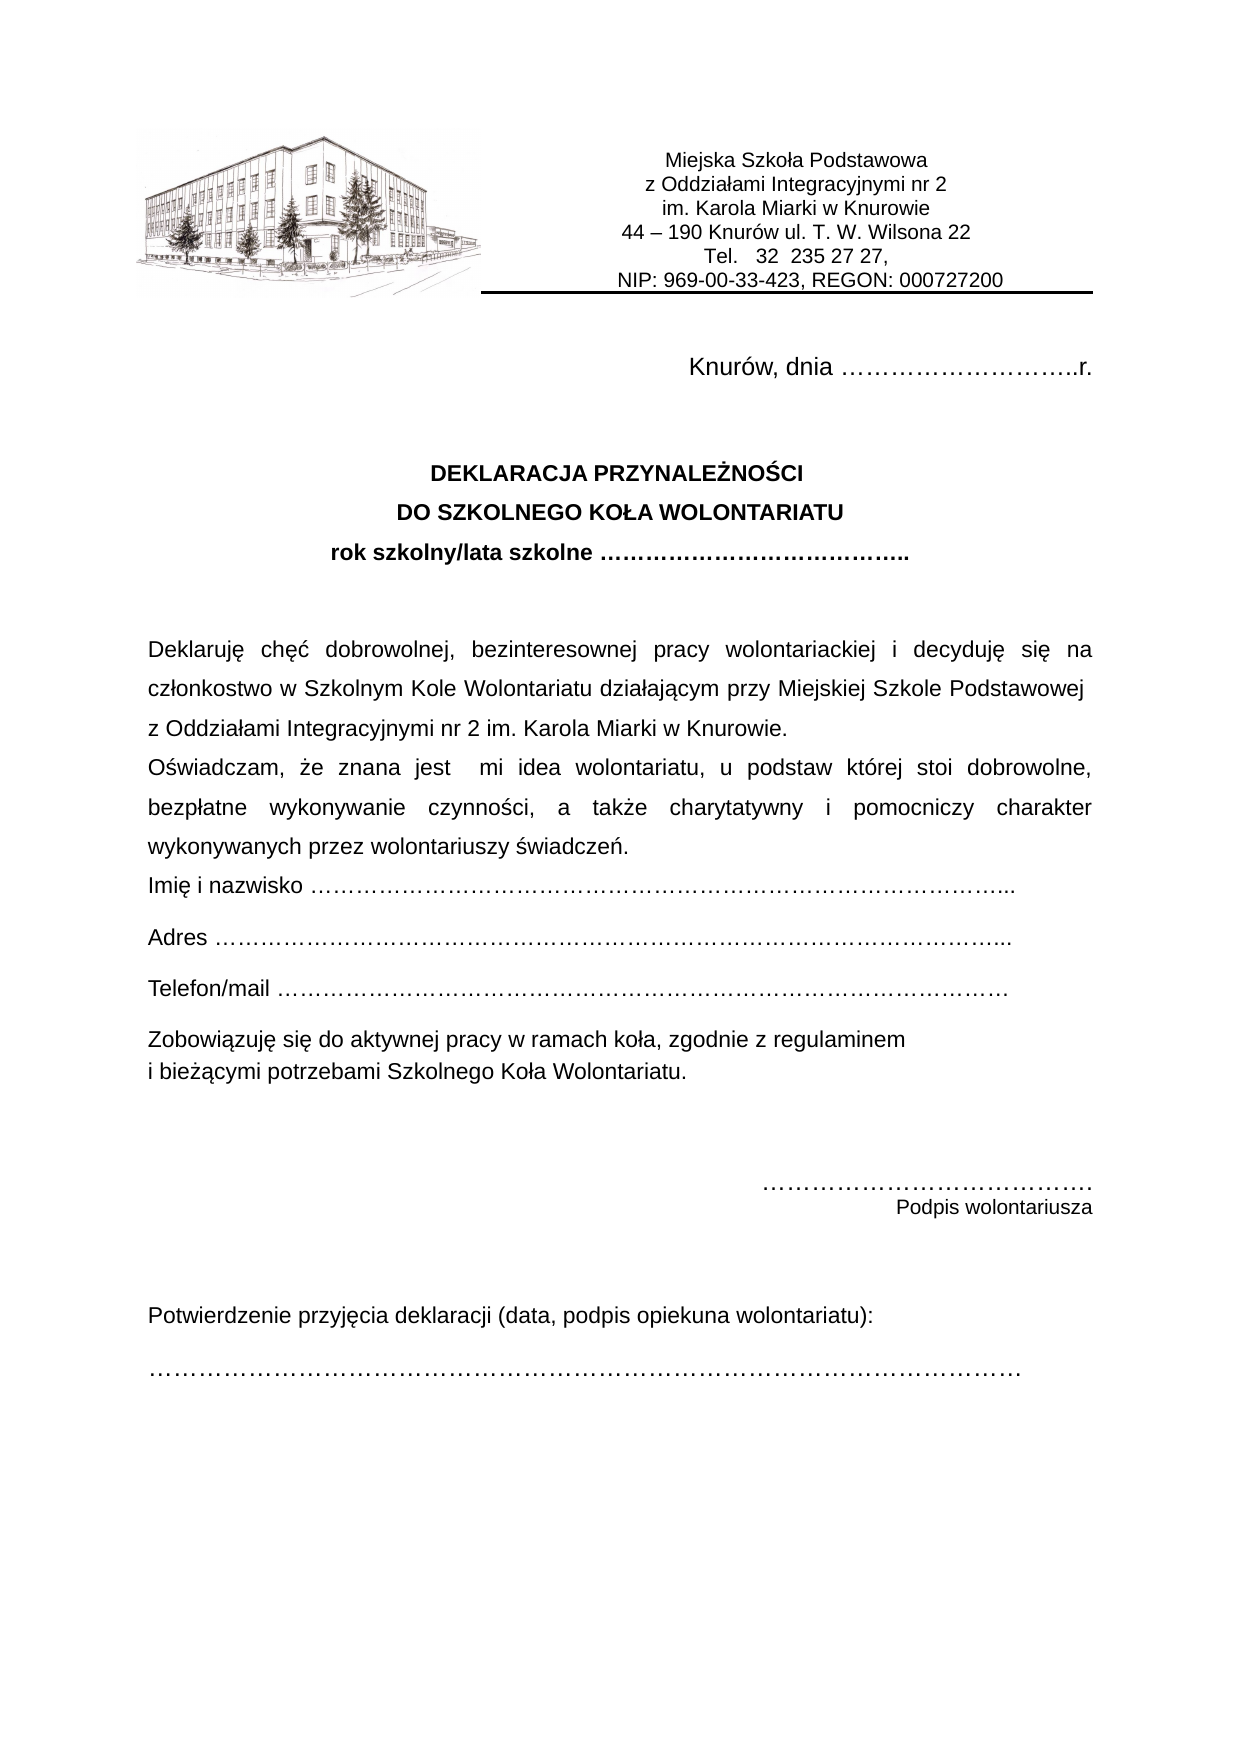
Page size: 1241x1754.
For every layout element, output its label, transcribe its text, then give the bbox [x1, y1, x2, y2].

text Imię i nazwisko ………………………………………………………………………………... [148, 872, 1093, 899]
text 44 – 190 Knurów ul. T. W. Wilsona 22 [481, 219, 1093, 243]
picture [136, 128, 481, 298]
text Tel. 32 235 27 27, [481, 243, 1093, 267]
text z Oddziałami Integracyjnymi nr 2 [481, 172, 1093, 196]
text …………………………………. [148, 1166, 1093, 1195]
text Deklaruję chęć dobrowolnej, bezinteresownej pracy wolontariackiej i decyduję się na członkostwo w Szkolnym Kole Wolontariatu działającym przy Miejskiej Szkole Podstawowej z Oddziałami Integracyjnymi nr 2 im. Karola Miarki w Knurowie. [148, 636, 1093, 741]
text Podpis wolontariusza [148, 1195, 1093, 1219]
text Telefon/mail …………………………………………………………………………………… [148, 974, 1093, 1001]
text Oświadczam, że znana jest mi idea wolontariatu, u podstaw której stoi dobrowolne, bezpłatne wykonywanie czynności, a także charytatywny i pomocniczy charakter wykonywanych przez wolontariuszy świadczeń. [148, 754, 1093, 859]
text NIP: 969-00-33-423, REGON: 000727200 [481, 267, 1093, 291]
text Knurów, dnia ………………………..r. [148, 352, 1093, 381]
text rok szkolny/lata szkolne ………………………………….. [148, 539, 1093, 565]
text Zobowiązuję się do aktywnej pracy w ramach koła, zgodnie z regulaminem i bieżącymi potrzebami Szkolnego Koła Wolontariatu. [148, 1026, 1093, 1084]
text Miejska Szkoła Podstawowa [481, 148, 1093, 172]
text Potwierdzenie przyjęcia deklaracji (data, podpis opiekuna wolontariatu): [148, 1302, 1093, 1328]
text Adres …………………………………………………………………………………………... [148, 923, 1093, 950]
text …………………………………………………………………………………………… [148, 1353, 1093, 1382]
text im. Karola Miarki w Knurowie [481, 196, 1093, 219]
text DEKLARACJA PRZYNALEŻNOŚCI DO SZKOLNEGO KOŁA WOLONTARIATU [148, 460, 1093, 526]
